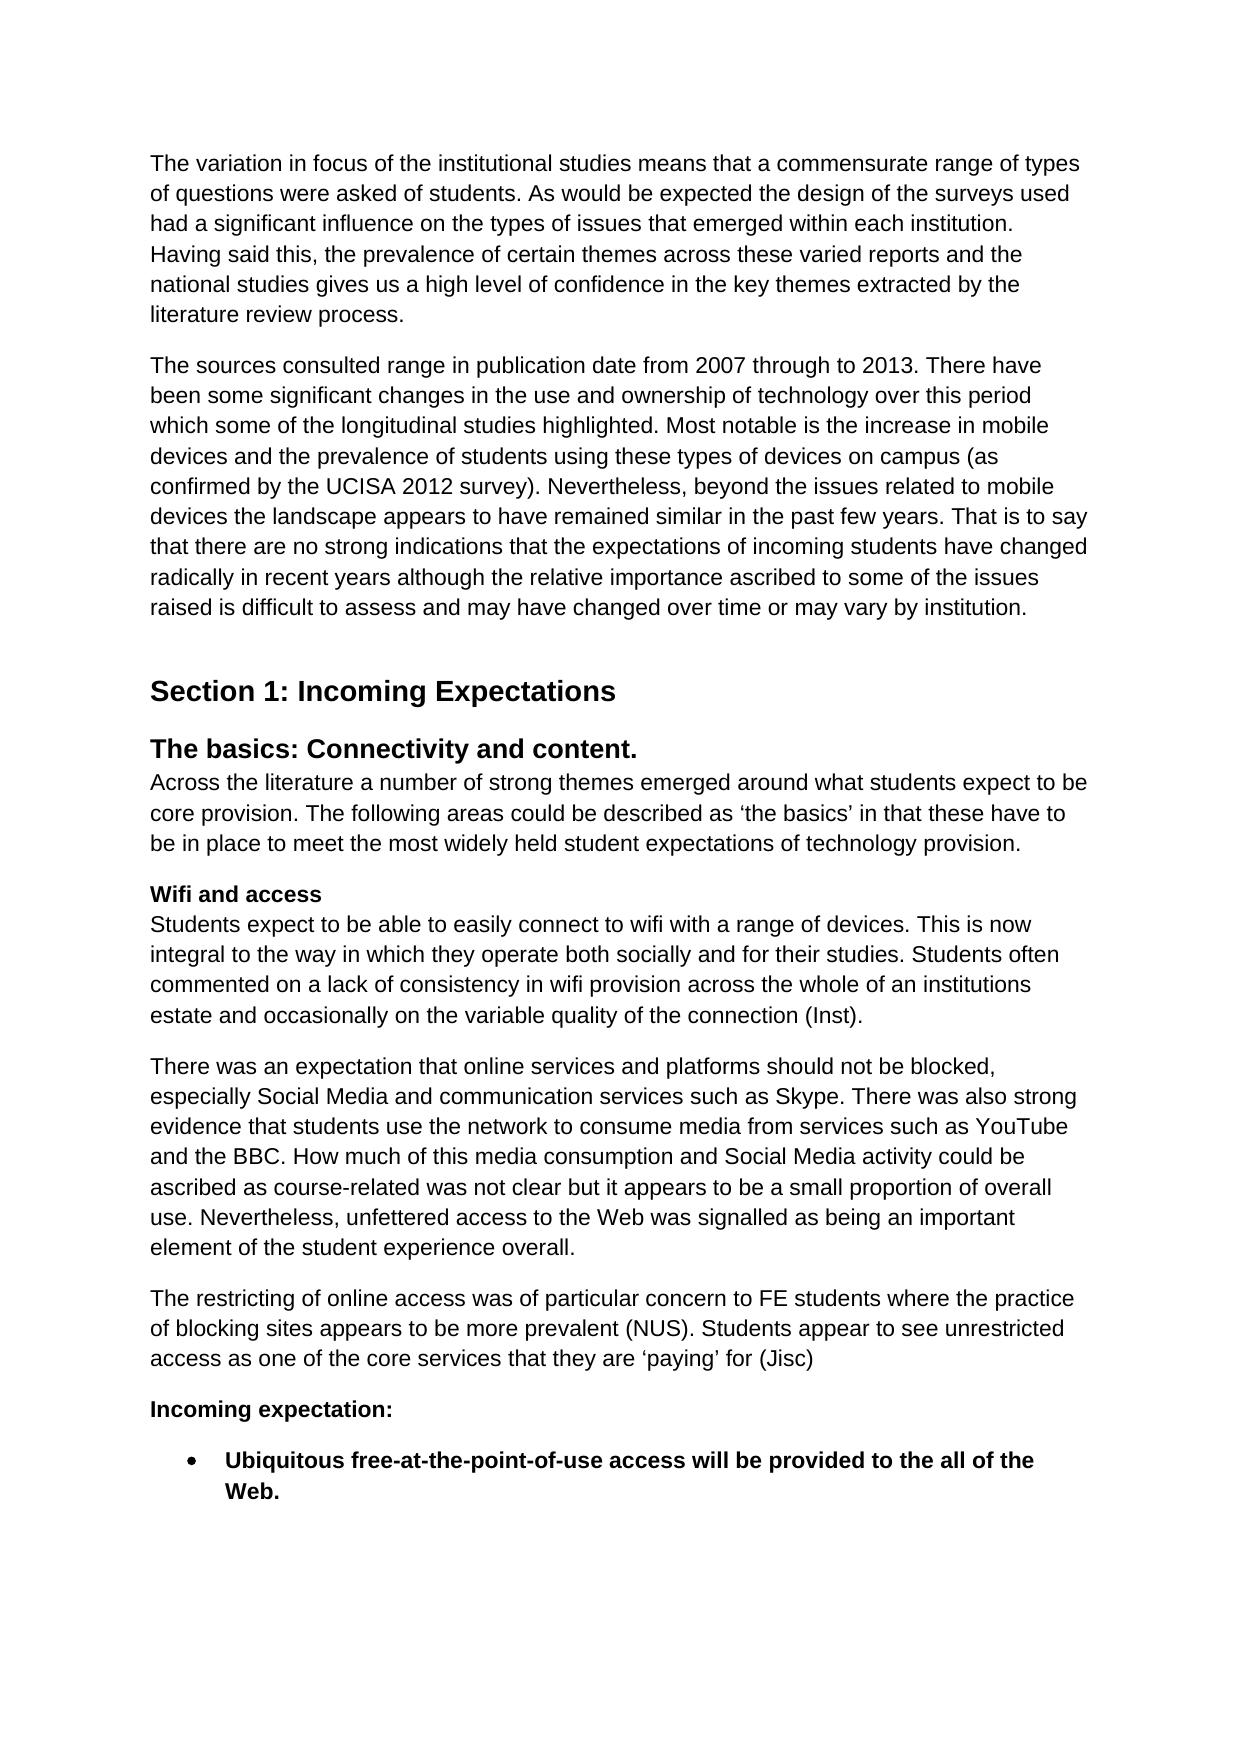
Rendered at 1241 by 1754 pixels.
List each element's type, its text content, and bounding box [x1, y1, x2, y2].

text Across the literature a number of strong themes emerged around what students expect to be core provision. The following areas could be described as ‘the basics’ in that these have to be in place to meet the most widely held student expectations of technology provision. [150, 769, 1090, 856]
text The sources consulted range in publication date from 2007 through to 2013. There have been some significant changes in the use and ownership of technology over this period which some of the longitudinal studies highlighted. Most notable is the increase in mobile devices and the prevalence of students using these types of devices on campus (as confirmed by the UCISA 2012 survey). Nevertheless, beyond the issues related to mobile devices the landscape appears to have remained similar in the past few years. That is to say that there are no strong indications that the expectations of incoming students have changed radically in recent years although the relative importance ascribed to some of the issues raised is difficult to assess and may have changed over time or may vary by institution. [150, 352, 1090, 620]
subtitle Wifi and access [150, 881, 1090, 907]
text There was an expectation that online services and platforms should not be blocked, especially Social Media and communication services such as Skype. There was also strong evidence that students use the network to consume media from services such as YouTube and the BBC. How much of this media consumption and Social Media activity could be ascribed as course-related was not clear but it appears to be a small proportion of overall use. Nevertheless, unfettered access to the Web was signalled as being an important element of the student experience overall. [150, 1053, 1090, 1260]
text Incoming expectation: [150, 1396, 1090, 1423]
text The variation in focus of the institutional studies means that a commensurate range of types of questions were asked of students. As would be expected the design of the surveys used had a significant influence on the types of issues that emerged within each institution. Having said this, the prevalence of certain themes across these varied reports and the national studies gives us a high level of confidence in the key themes extracted by the literature review process. [150, 150, 1090, 327]
list Ubiquitous free-at-the-point-of-use access will be provided to the all of the Web. [187, 1447, 1090, 1504]
text The restricting of online access was of particular concern to FE students where the practice of blocking sites appears to be more prevalent (NUS). Students appear to see unrestricted access as one of the core services that they are ‘paying’ for (Jisc) [150, 1285, 1090, 1372]
subtitle The basics: Connectivity and content. [150, 733, 1090, 764]
text Students expect to be able to easily connect to wifi with a range of devices. This is now integral to the way in which they operate both socially and for their studies. Students often commented on a lack of consistency in wifi provision across the whole of an institutions estate and occasionally on the variable quality of the connection (Inst). [150, 911, 1090, 1028]
subtitle Section 1: Incoming Expectations [150, 674, 1090, 707]
